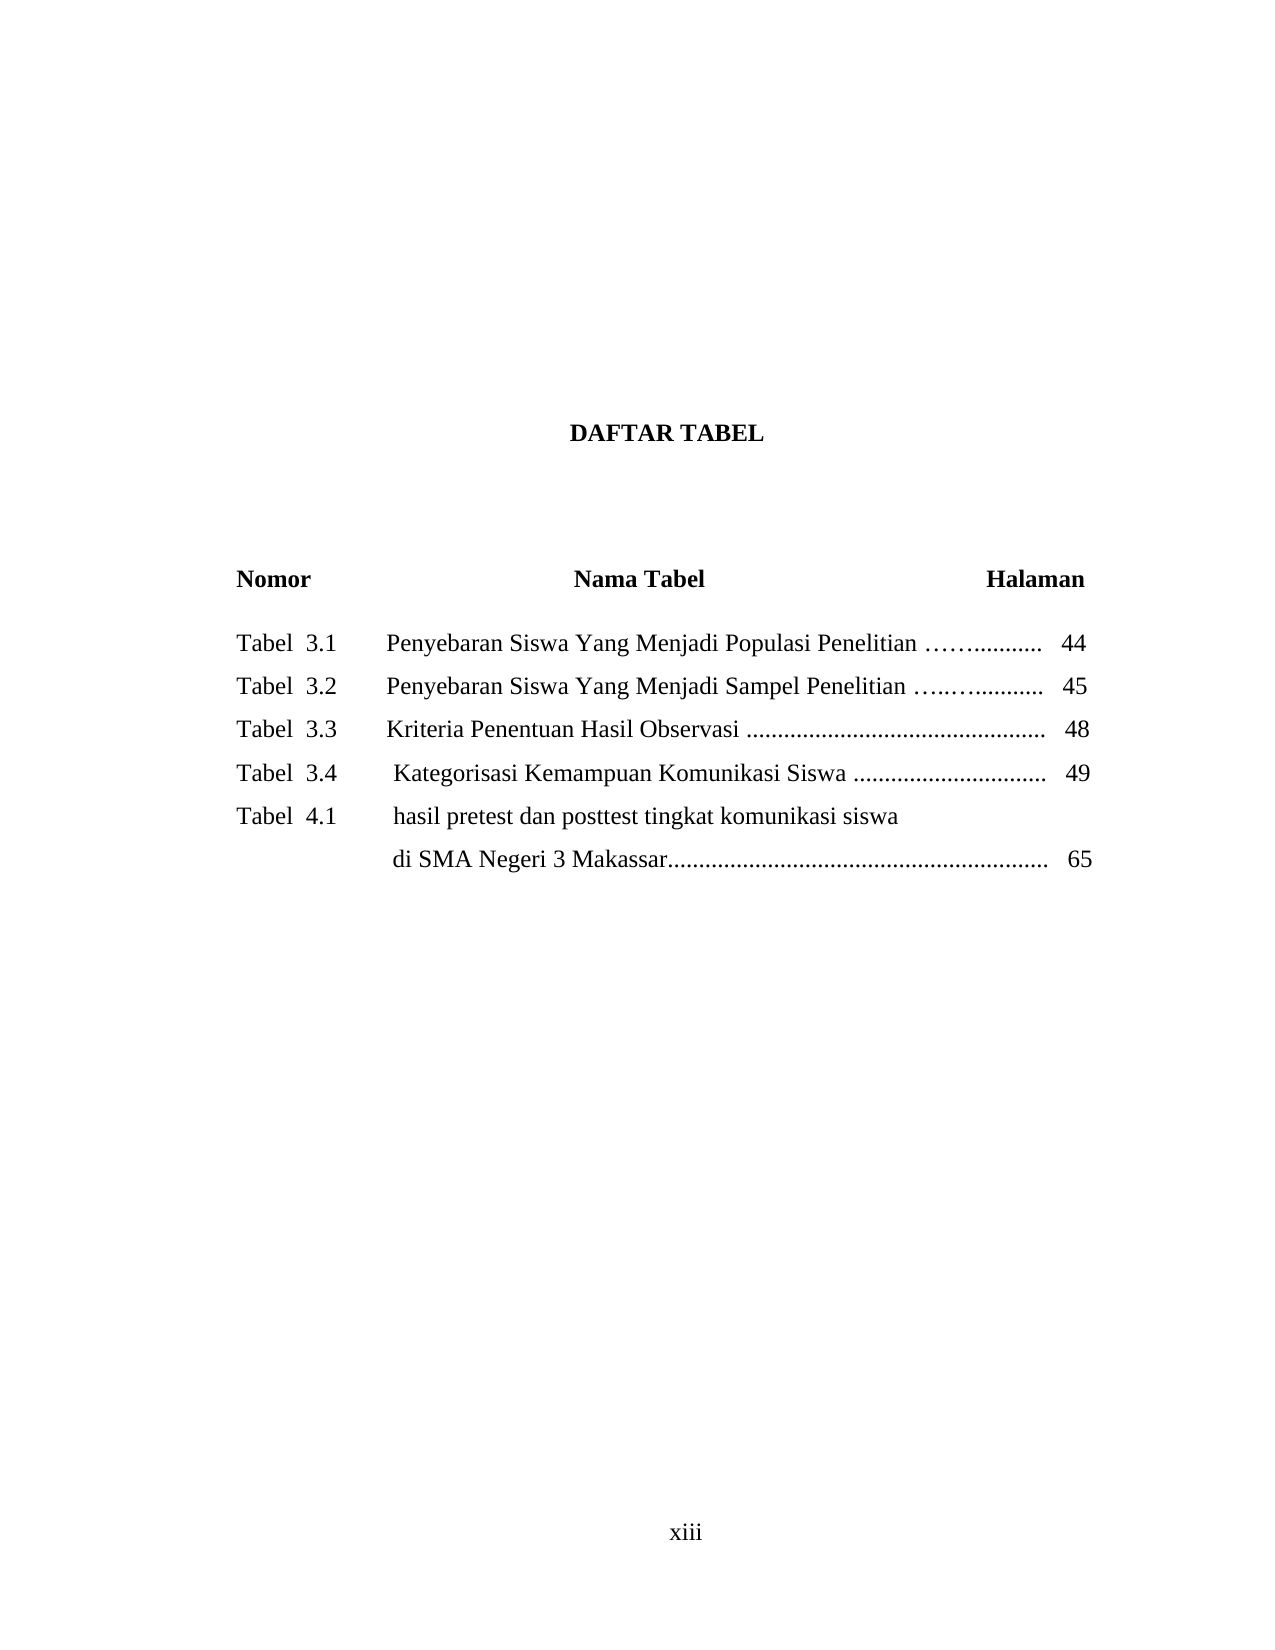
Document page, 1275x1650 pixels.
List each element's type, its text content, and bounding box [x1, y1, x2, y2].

text Tabel 3.1 Penyebaran Siswa Yang Menjadi Populasi Penelitian ……........... 44 [236, 628, 1098, 657]
text Tabel 3.2 Penyebaran Siswa Yang Menjadi Sampel Penelitian …..…........... 45 [236, 671, 1099, 700]
text Tabel 3.4 Kategorisasi Kemampuan Komunikasi Siswa ............................... 49 [236, 758, 1098, 786]
text di SMA Negeri 3 Makassar............................................................. 65 [386, 844, 1098, 873]
text Tabel 3.3 Kriteria Penentuan Hasil Observasi ................................................ 48 [236, 714, 1098, 743]
text Tabel 4.1 hasil pretest dan posttest tingkat komunikasi siswa [236, 801, 1098, 829]
subtitle DAFTAR TABEL [236, 418, 1098, 447]
subtitle Nomor Nama Tabel Halaman [236, 564, 1098, 593]
